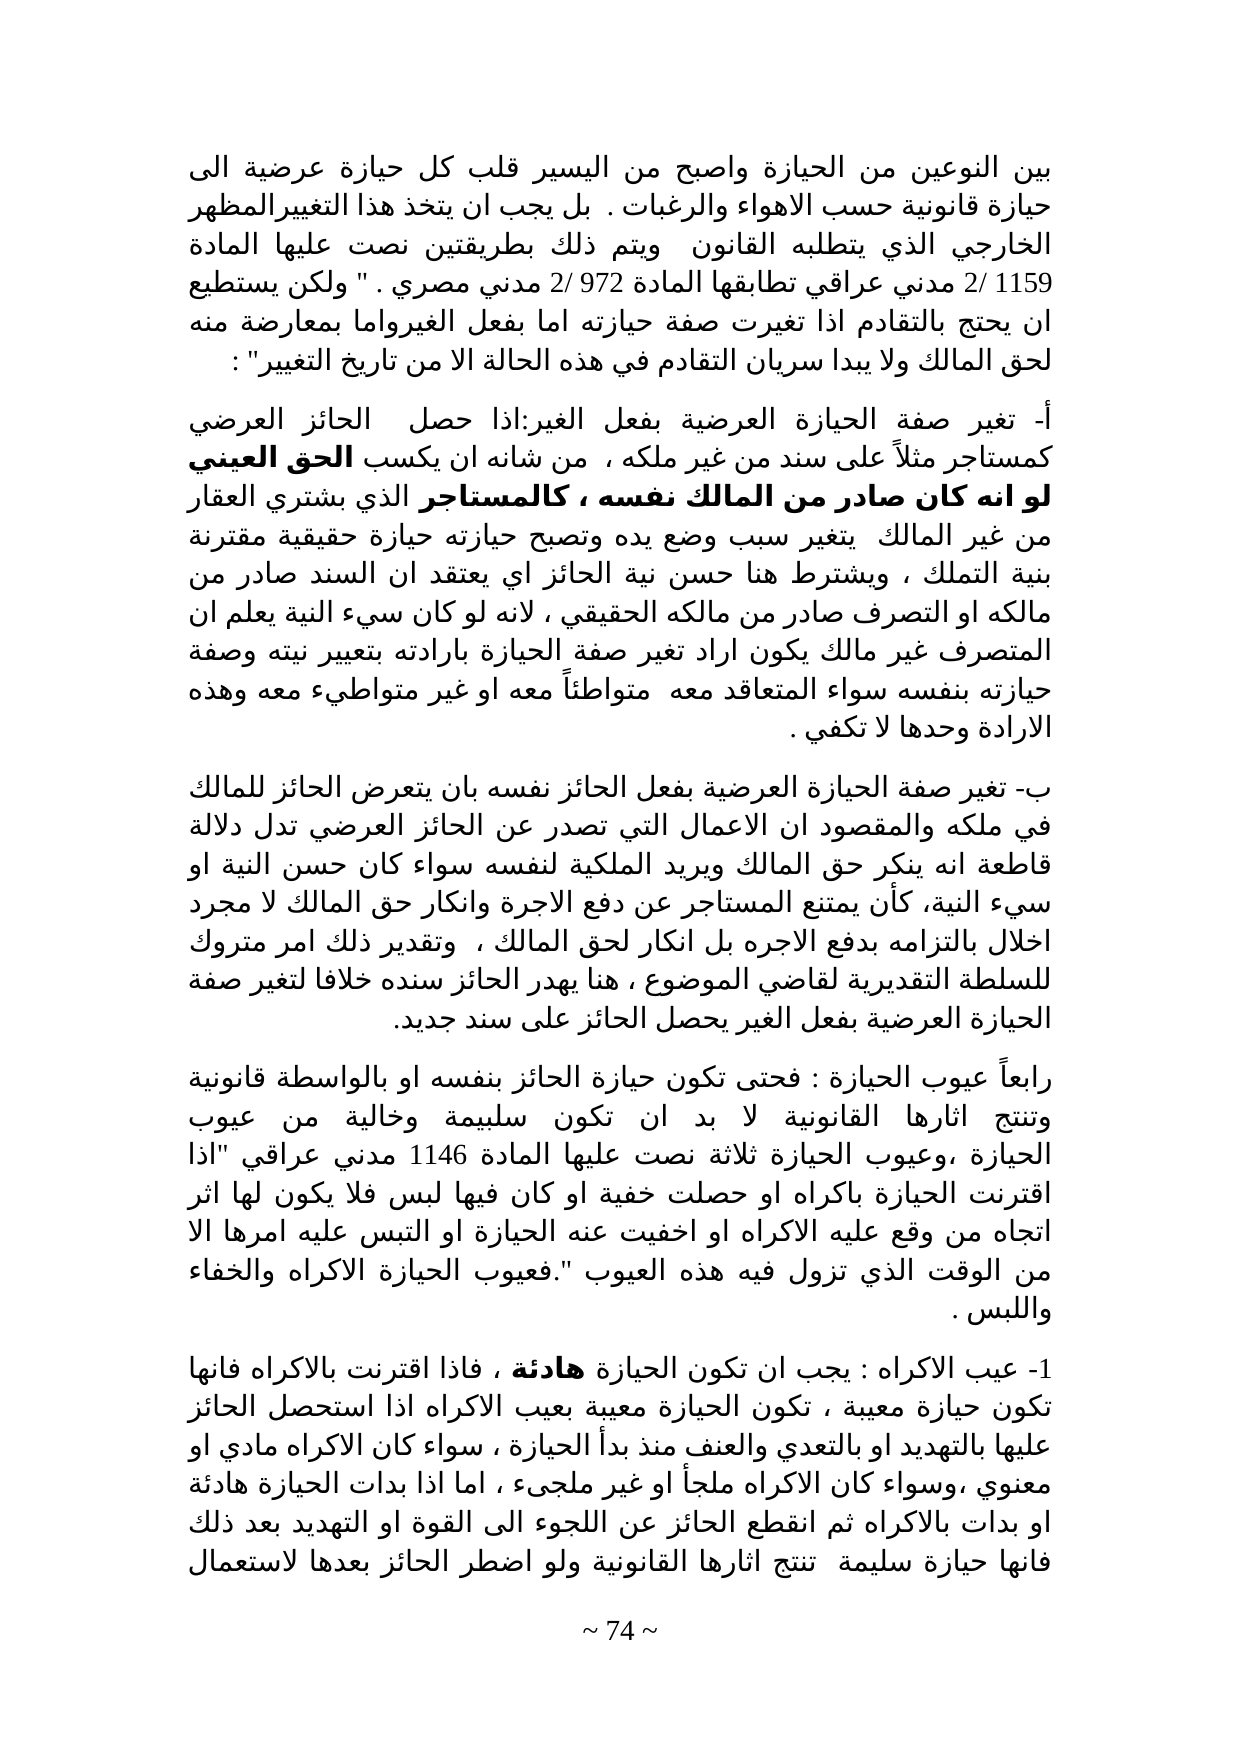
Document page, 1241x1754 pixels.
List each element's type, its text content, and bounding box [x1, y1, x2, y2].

text رابعاً عيوب الحيازة : فحتى تكون حيازة الحائز بنفسه او بالواسطة قانونية وتنتج اثارها القانونية لا بد ان تكون سلبيمة وخالية من عيوب الحيازة ،وعيوب الحيازة ثلاثة نصت عليها المادة 1146 مدني عراقي "اذا اقترنت الحيازة باكراه او حصلت خفية او كان فيها لبس فلا يكون لها اثر اتجاه من وقع عليه الاكراه او اخفيت عنه الحيازة او التبس عليه امرها الا من الوقت الذي تزول فيه هذه العيوب ".فعيوب الحيازة الاكراه والخفاء واللبس . [187, 1060, 1053, 1325]
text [187, 150, 1053, 376]
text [187, 1351, 1053, 1577]
text أ- تغير صفة الحيازة العرضية بفعل الغير:اذا حصل الحائز العرضي كمستاجر مثلاً على سند من غير ملكه ، من شانه ان يكسب الحق العيني لو انه كان صادر من المالك نفسه ، كالمستاجر الذي بشتري العقار من غير المالك يتغير سبب وضع يده وتصبح حيازته حيازة حقيقية مقترنة بنية التملك ، ويشترط هنا حسن نية الحائز اي يعتقد ان السند صادر من مالكه او التصرف صادر من مالكه الحقيقي ، لانه لو كان سيء النية يعلم ان المتصرف غير مالك يكون اراد تغير صفة الحيازة بارادته بتعيير نيته وصفة حيازته بنفسه سواء المتعاقد معه متواطئاً معه او غير متواطيء معه وهذه الارادة وحدها لا تكفي . [187, 402, 1053, 744]
text ب- تغير صفة الحيازة العرضية بفعل الحائز نفسه بان يتعرض الحائز للمالك في ملكه والمقصود ان الاعمال التي تصدر عن الحائز العرضي تدل دلالة قاطعة انه ينكر حق المالك ويريد الملكية لنفسه سواء كان حسن النية او سيء النية، كأن يمتنع المستاجر عن دفع الاجرة وانكار حق المالك لا مجرد اخلال بالتزامه بدفع الاجره بل انكار لحق المالك ، وتقدير ذلك امر متروك للسلطة التقديرية لقاضي الموضوع ، هنا يهدر الحائز سنده خلافا لتغير صفة الحيازة العرضية بفعل الغير يحصل الحائز على سند جديد. [187, 770, 1053, 1034]
